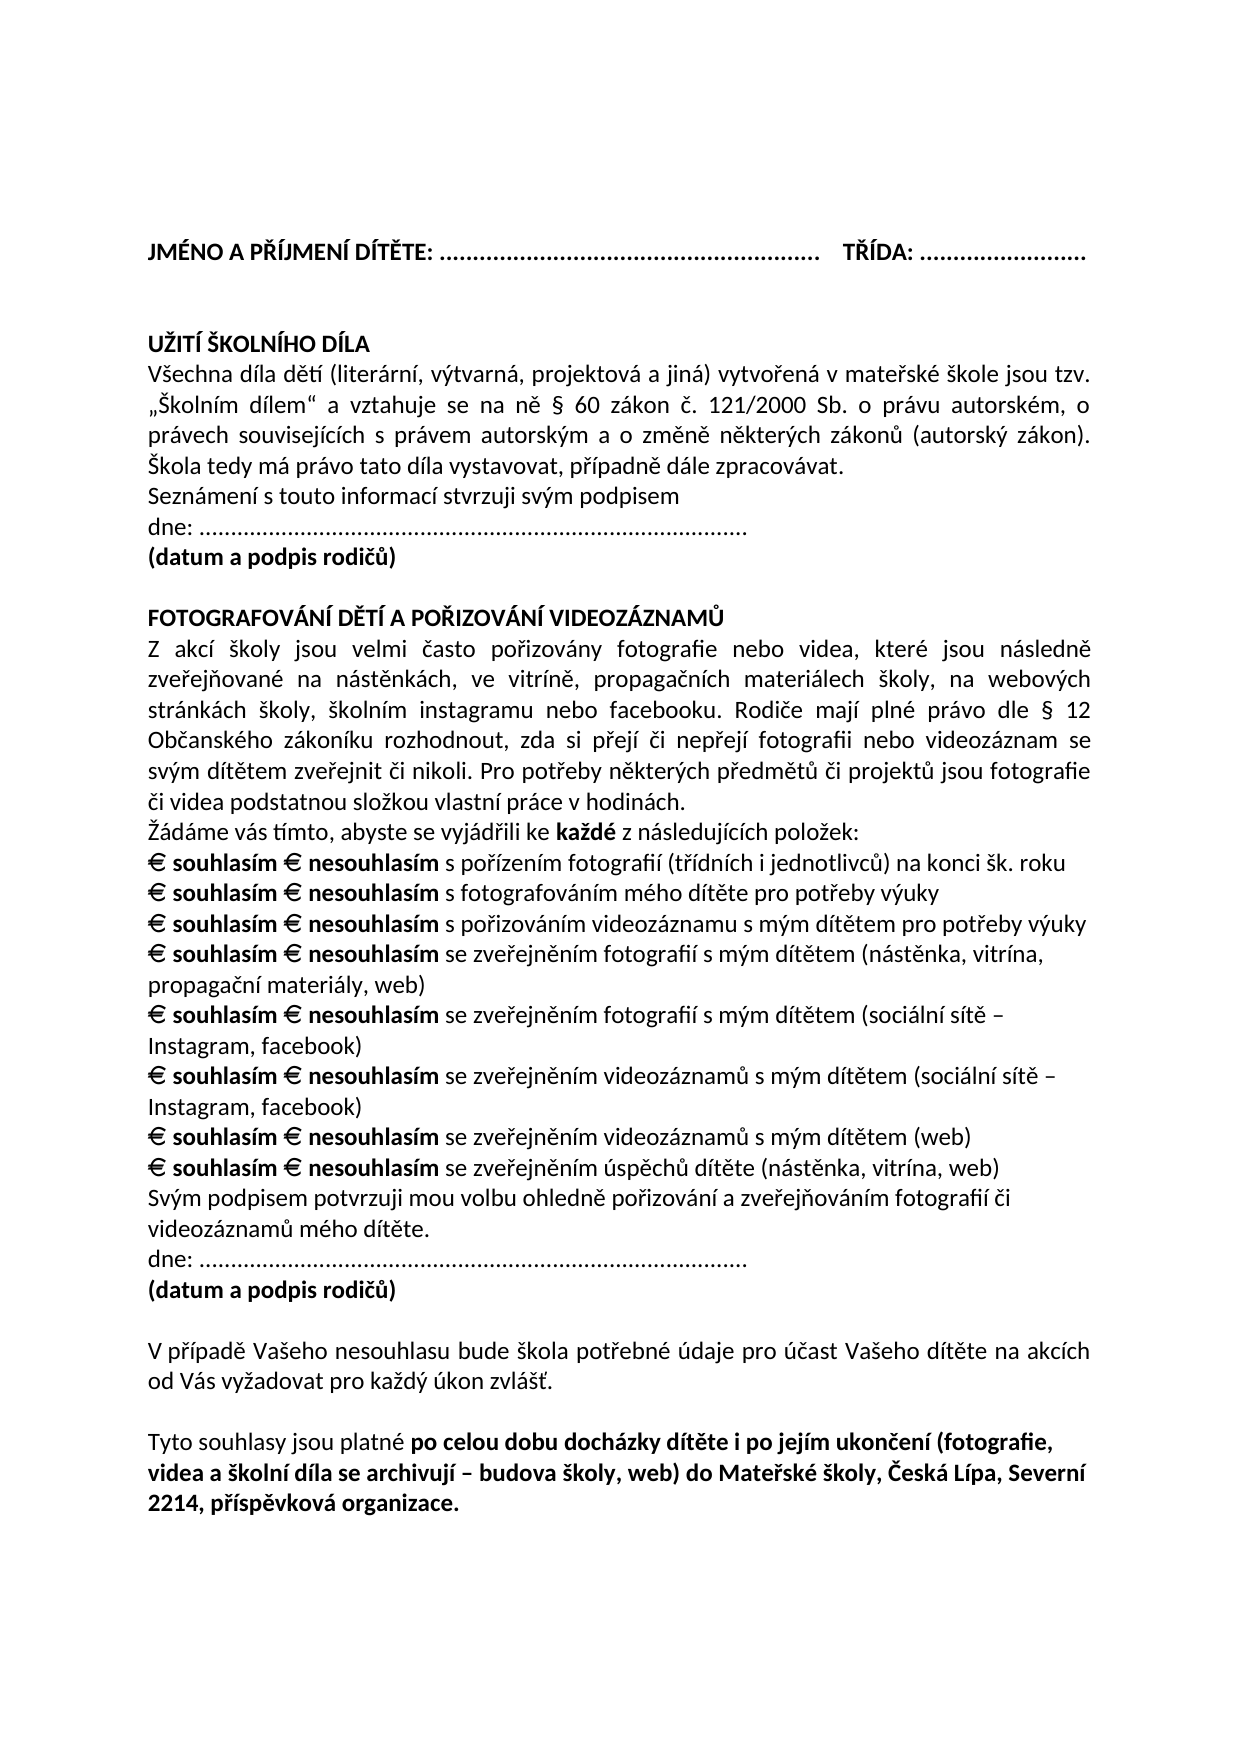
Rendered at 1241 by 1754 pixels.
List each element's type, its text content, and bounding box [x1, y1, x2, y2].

text Z akcí školy jsou velmi často pořizovány fotografie nebo videa, které jsou následně zveřejňované na nástěnkách, ve vitríně, propagačních materiálech školy, na webových stránkách školy, školním instagramu nebo facebooku. Rodiče mají plné právo dle § 12 Občanského zákoníku rozhodnout, zda si přejí či nepřejí fotografii nebo videozáznam se svým dítětem zveřejnit či nikoli. Pro potřeby některých předmětů či projektů jsou fotografie či videa podstatnou složkou vlastní práce v hodinách. [148, 633, 1092, 816]
text FOTOGRAFOVÁNÍ DĚTÍ A POŘIZOVÁNÍ VIDEOZÁZNAMŮ [148, 602, 1092, 633]
text dne: ....................................................................................... [148, 511, 1092, 541]
text Seznámení s touto informací stvrzuji svým podpisem [148, 480, 1092, 511]
text UŽITÍ ŠKOLNÍHO DÍLA [148, 328, 1092, 358]
text souhlasím nesouhlasím se zveřejněním úspěchů dítěte (nástěnka, vitrína, web) [148, 1152, 1092, 1182]
text JMÉNO A PŘÍJMENÍ DÍTĚTE: ......................................................... TŘÍDA: ......................... [148, 236, 1092, 267]
text dne: ....................................................................................... [148, 1243, 1092, 1274]
text Svým podpisem potvrzuji mou volbu ohledně pořizování a zveřejňováním fotografií či videozáznamů mého dítěte. [148, 1182, 1092, 1243]
text Žádáme vás tímto, abyste se vyjádřili ke každé z následujících položek: [148, 816, 1092, 847]
text souhlasím nesouhlasím se zveřejněním videozáznamů s mým dítětem (web) [148, 1121, 1092, 1152]
text Všechna díla dětí (literární, výtvarná, projektová a jiná) vytvořená v mateřské škole jsou tzv. „Školním dílem“ a vztahuje se na ně § 60 zákon č. 121/2000 Sb. o právu autorském, o právech souvisejících s právem autorským a o změně některých zákonů (autorský zákon). Škola tedy má právo tato díla vystavovat, případně dále zpracovávat. [148, 358, 1092, 480]
text souhlasím nesouhlasím se zveřejněním fotografií s mým dítětem (nástěnka, vitrína, propagační materiály, web) [148, 938, 1092, 999]
text souhlasím nesouhlasím s pořizováním videozáznamu s mým dítětem pro potřeby výuky [148, 908, 1092, 938]
text (datum a podpis rodičů) [148, 1274, 1092, 1304]
text V případě Vašeho nesouhlasu bude škola potřebné údaje pro účast Vašeho dítěte na akcích od Vás vyžadovat pro každý úkon zvlášť. [148, 1335, 1092, 1396]
text (datum a podpis rodičů) [148, 541, 1092, 572]
text souhlasím nesouhlasím se zveřejněním videozáznamů s mým dítětem (sociální sítě – Instagram, facebook) [148, 1060, 1092, 1121]
text souhlasím nesouhlasím s pořízením fotografií (třídních i jednotlivců) na konci šk. roku [148, 847, 1092, 877]
text Tyto souhlasy jsou platné po celou dobu docházky dítěte i po jejím ukončení (fotografie, videa a školní díla se archivují – budova školy, web) do Mateřské školy, Česká Lípa, Severní 2214, příspěvková organizace. [148, 1427, 1092, 1518]
text souhlasím nesouhlasím s fotografováním mého dítěte pro potřeby výuky [148, 877, 1092, 908]
text souhlasím nesouhlasím se zveřejněním fotografií s mým dítětem (sociální sítě – Instagram, facebook) [148, 999, 1092, 1060]
